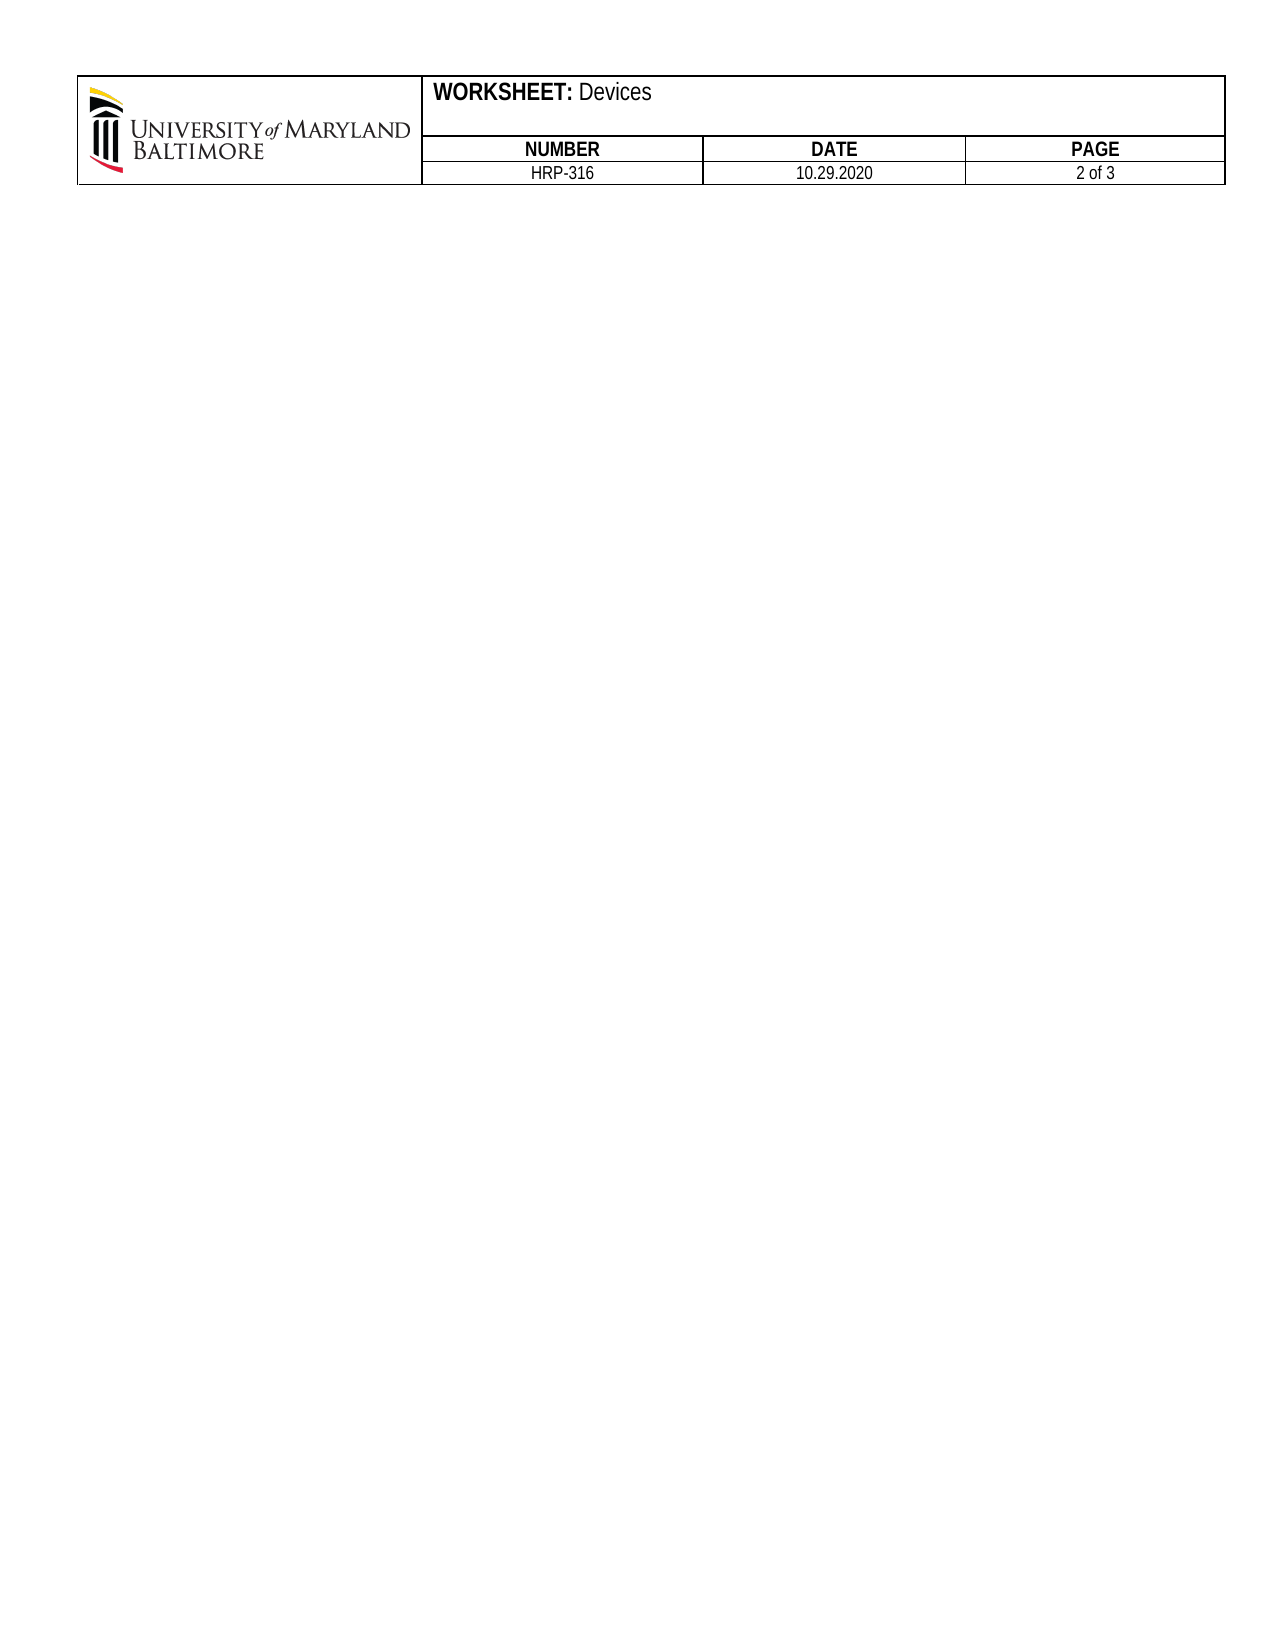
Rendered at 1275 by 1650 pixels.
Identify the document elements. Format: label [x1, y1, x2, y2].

picture [89, 87, 410, 173]
